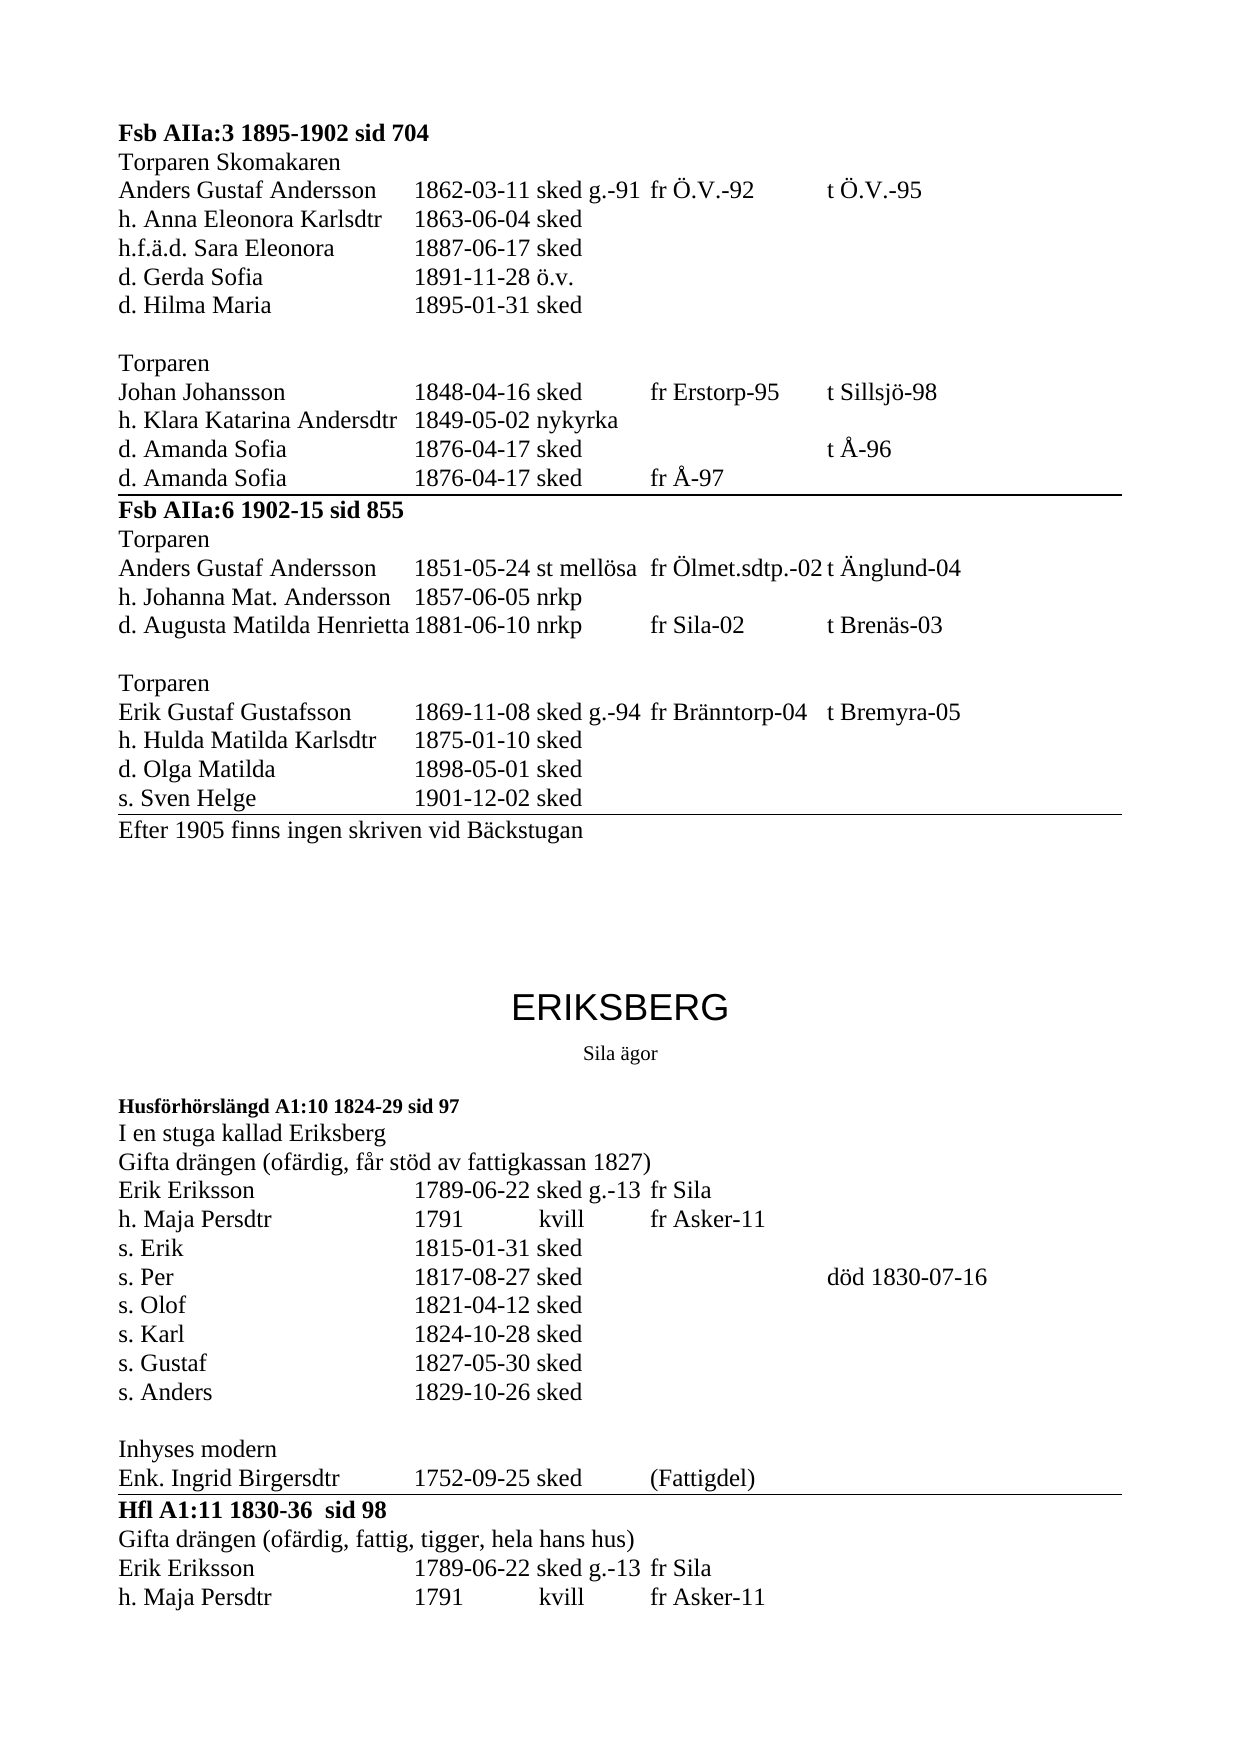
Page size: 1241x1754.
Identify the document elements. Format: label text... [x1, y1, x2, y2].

text Anders Gustaf Andersson 1862-03-11 sked g.-91 fr Ö.V.-92 t Ö.V.-95 [118, 176, 1122, 204]
text Inhyses modern [118, 1434, 1122, 1463]
text h. Maja Persdtr 1791 kvill fr Asker-11 [118, 1582, 1122, 1610]
text d. Amanda Sofia 1876-04-17 sked t Å-96 [118, 434, 1122, 463]
text Johan Johansson 1848-04-16 sked fr Erstorp-95 t Sillsjö-98 [118, 377, 1122, 406]
text Gifta drängen (ofärdig, fattig, tigger, hela hans hus) [118, 1524, 1122, 1553]
text Torparen [118, 524, 1122, 553]
text s. Gustaf 1827-05-30 sked [118, 1348, 1122, 1377]
text s. Anders 1829-10-26 sked [118, 1377, 1122, 1405]
text Erik Gustaf Gustafsson 1869-11-08 sked g.-94 fr Bränntorp-04 t Bremyra-05 [118, 697, 1122, 726]
text I en stuga kallad Eriksberg [118, 1118, 1122, 1147]
text h. Maja Persdtr 1791 kvill fr Asker-11 [118, 1204, 1122, 1233]
text Efter 1905 finns ingen skriven vid Bäckstugan [118, 815, 1122, 844]
text h. Johanna Mat. Andersson 1857-06-05 nrkp [118, 582, 1122, 611]
text Anders Gustaf Andersson 1851-05-24 st mellösa fr Ölmet.sdtp.-02 t Änglund-04 [118, 553, 1122, 582]
text s. Karl 1824-10-28 sked [118, 1319, 1122, 1348]
text Torparen [118, 348, 1122, 377]
subtitle Sila ägor [118, 1041, 1122, 1065]
text Fsb AIIa:3 1895-1902 sid 704 [118, 118, 1122, 147]
text Erik Eriksson 1789-06-22 sked g.-13 fr Sila [118, 1553, 1122, 1582]
text s. Olof 1821-04-12 sked [118, 1290, 1122, 1319]
text h. Hulda Matilda Karlsdtr 1875-01-10 sked [118, 726, 1122, 754]
text s. Per 1817-08-27 sked död 1830-07-16 [118, 1262, 1122, 1290]
text d. Gerda Sofia 1891-11-28 ö.v. [118, 262, 1122, 291]
text Torparen [118, 668, 1122, 697]
text h. Klara Katarina Andersdtr 1849-05-02 nykyrka [118, 406, 1122, 434]
text d. Amanda Sofia 1876-04-17 sked fr Å-97 [118, 463, 1122, 494]
text d. Olga Matilda 1898-05-01 sked [118, 754, 1122, 783]
text h.f.ä.d. Sara Eleonora 1887-06-17 sked [118, 233, 1122, 262]
text Fsb AIIa:6 1902-15 sid 855 [118, 496, 1122, 524]
text s. Sven Helge 1901-12-02 sked [118, 783, 1122, 814]
text Enk. Ingrid Birgersdtr 1752-09-25 sked (Fattigdel) [118, 1463, 1122, 1494]
text d. Augusta Matilda Henrietta 1881-06-10 nrkp fr Sila-02 t Brenäs-03 [118, 611, 1122, 639]
text Erik Eriksson 1789-06-22 sked g.-13 fr Sila [118, 1175, 1122, 1204]
title ERIKSBERG [118, 985, 1122, 1028]
text d. Hilma Maria 1895-01-31 sked [118, 291, 1122, 319]
subtitle Husförhörslängd A1:10 1824-29 sid 97 [118, 1094, 1122, 1118]
text Torparen Skomakaren [118, 147, 1122, 176]
text h. Anna Eleonora Karlsdtr 1863-06-04 sked [118, 204, 1122, 233]
text s. Erik 1815-01-31 sked [118, 1233, 1122, 1262]
text Gifta drängen (ofärdig, får stöd av fattigkassan 1827) [118, 1147, 1122, 1175]
text Hfl A1:11 1830-36 sid 98 [118, 1495, 1122, 1524]
